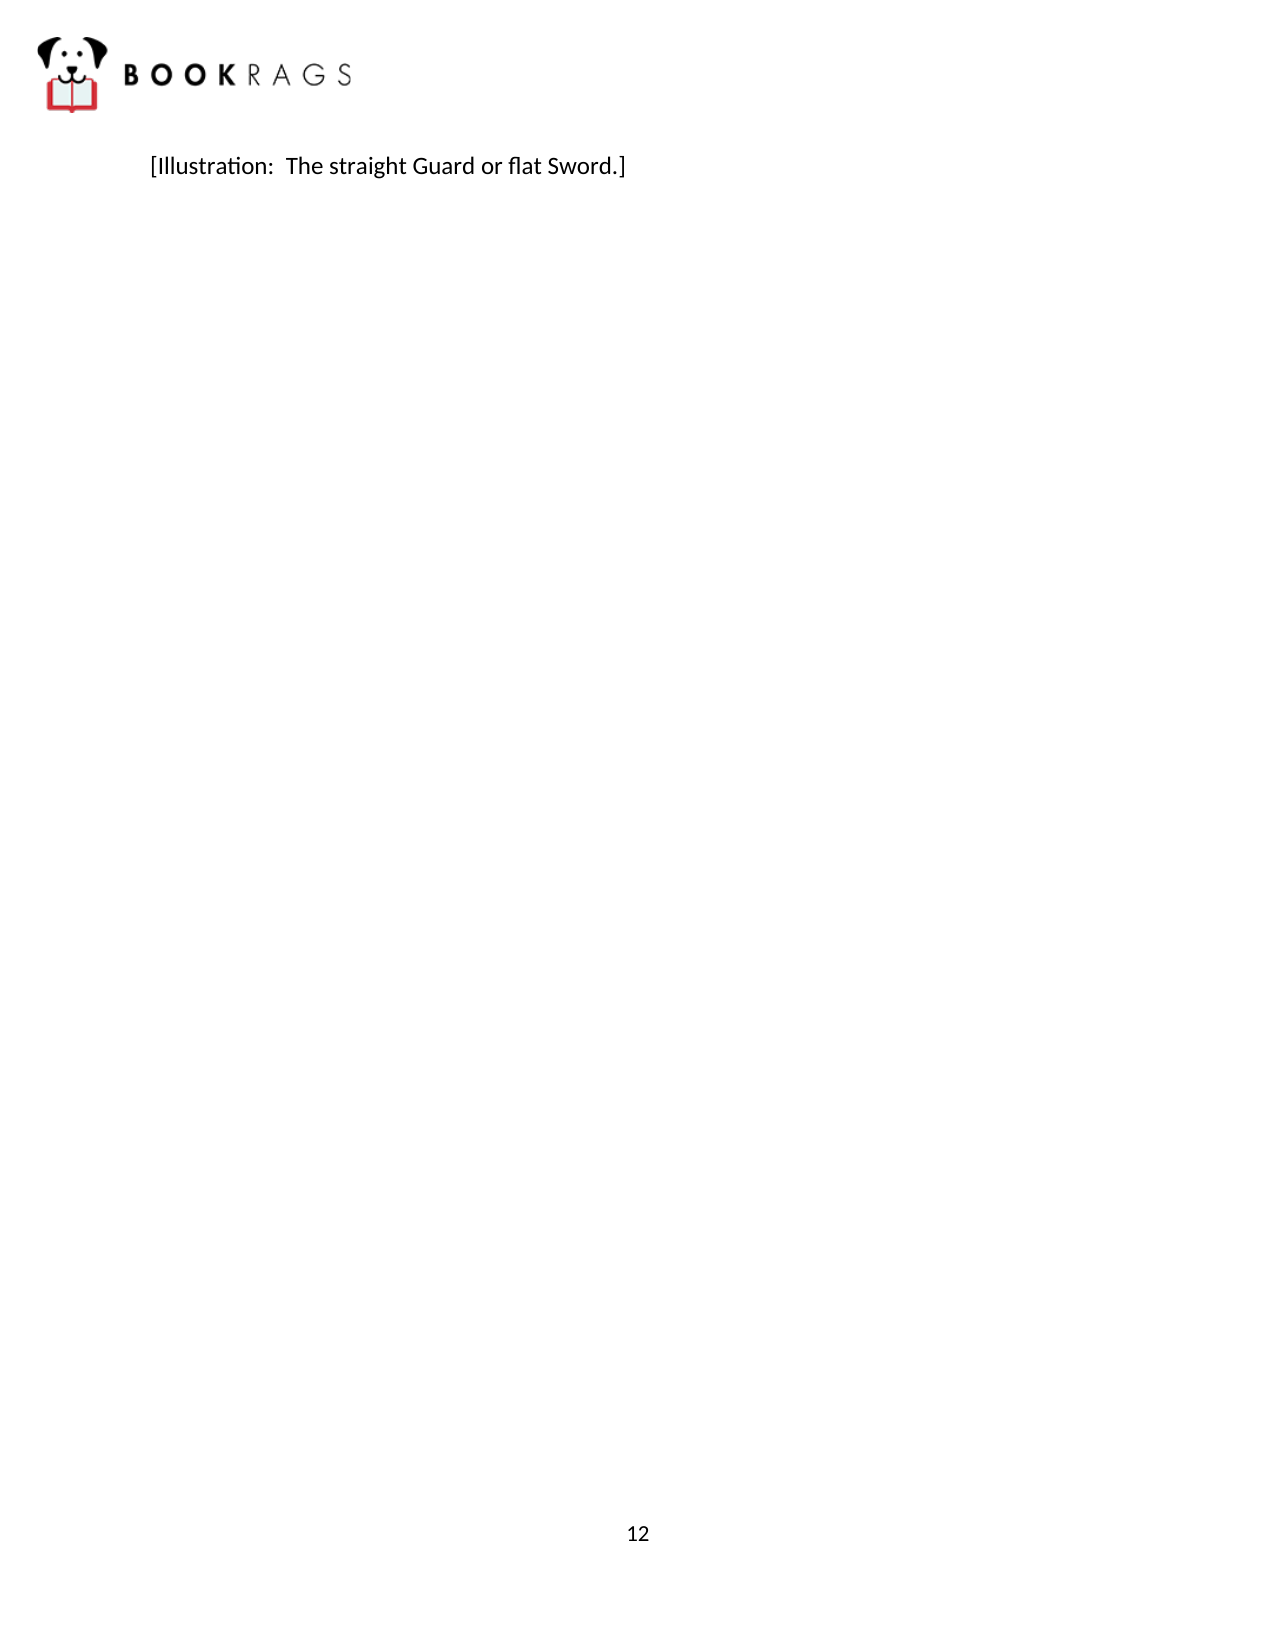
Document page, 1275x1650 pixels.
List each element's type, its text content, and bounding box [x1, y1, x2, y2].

picture [37, 37, 351, 113]
text [Illustration: The straight Guard or flat Sword.] [150, 150, 1125, 181]
